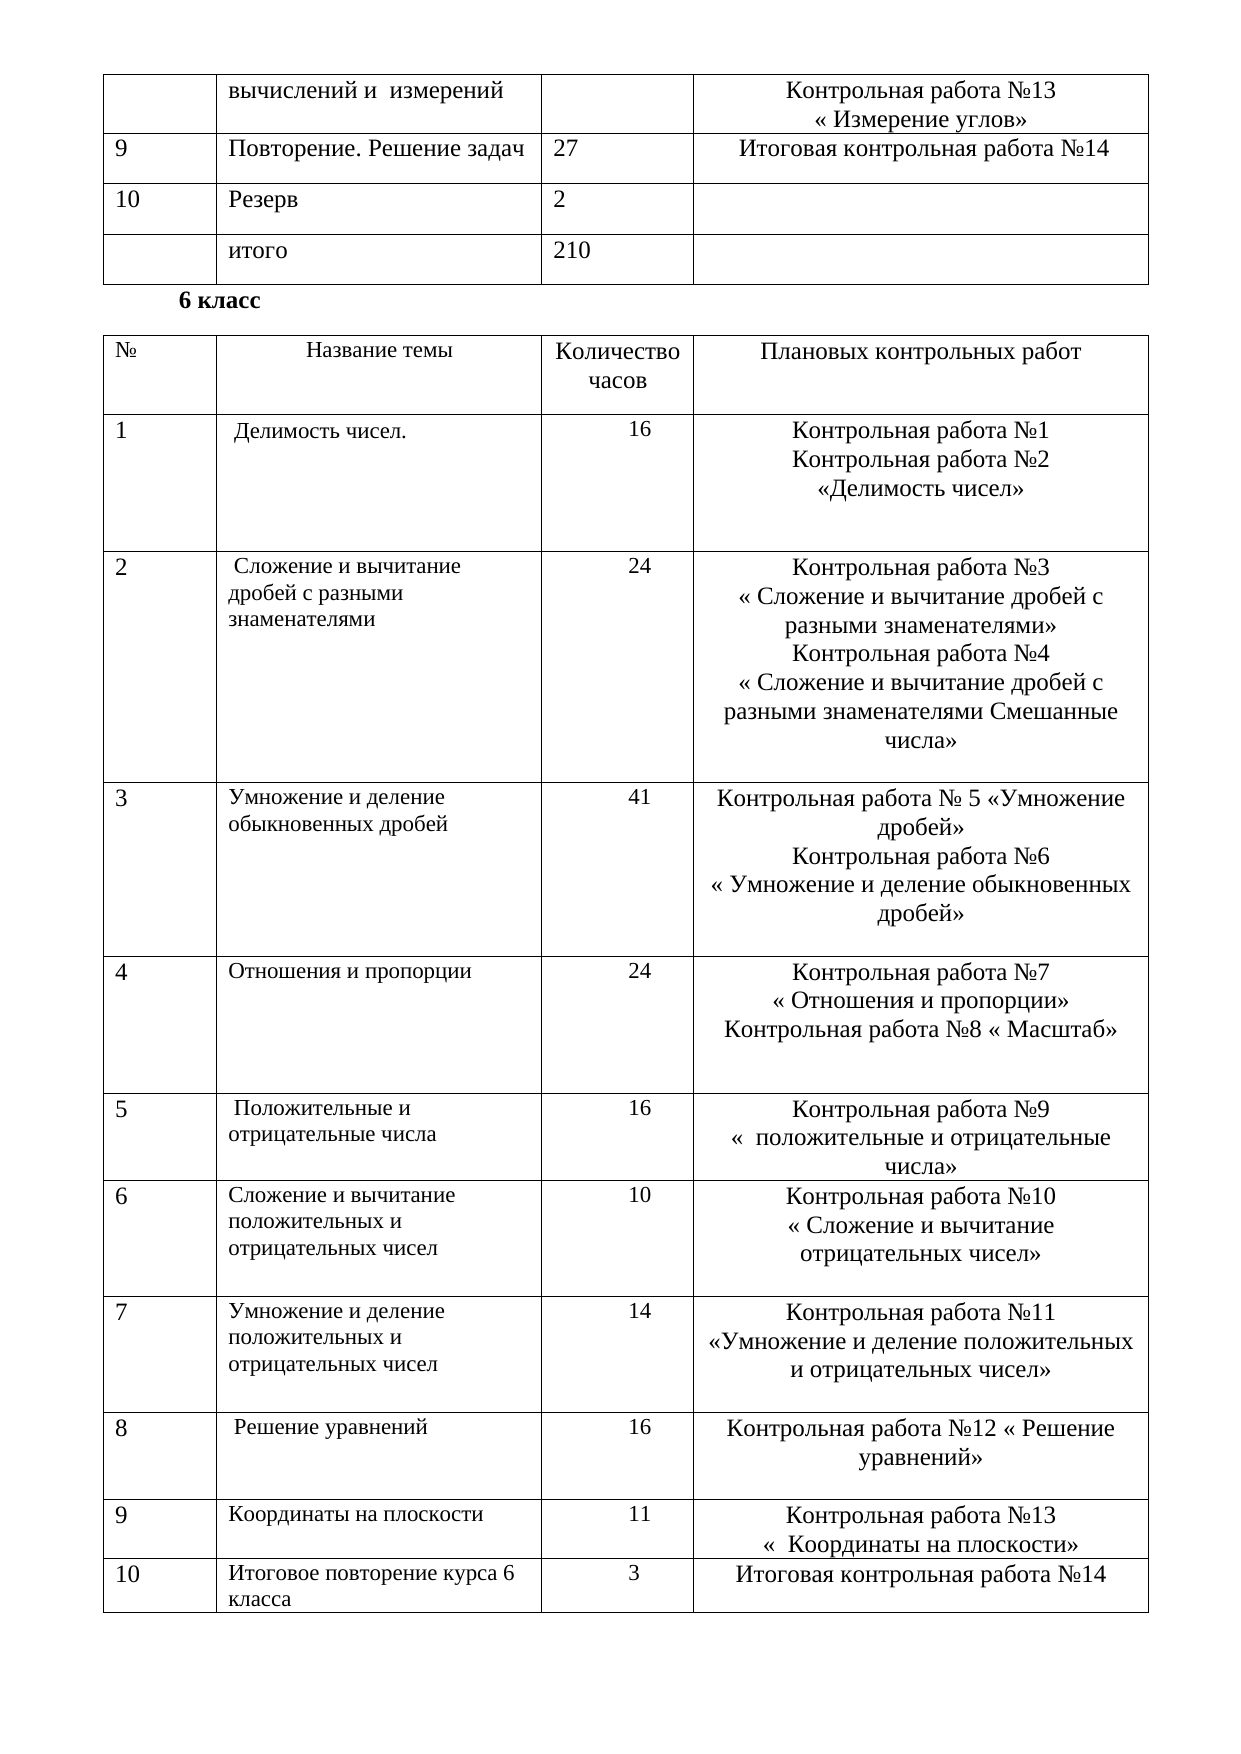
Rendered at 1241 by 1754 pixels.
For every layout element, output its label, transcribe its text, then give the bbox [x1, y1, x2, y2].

table_cell Умножение и деление положительных и отрицательных чисел [217, 1297, 541, 1412]
table_cell 10 [104, 184, 216, 234]
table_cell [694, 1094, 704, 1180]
table_cell 4 [104, 957, 216, 1093]
table_cell 24 [542, 552, 693, 782]
table_cell 41 [542, 783, 693, 956]
table_cell Отношения и пропорции [217, 957, 541, 1093]
table_header Количество часов [542, 336, 693, 414]
table_header № [104, 336, 216, 414]
table_cell 20 [542, 75, 693, 132]
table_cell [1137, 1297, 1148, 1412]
table_cell 9 [104, 134, 216, 183]
table_cell 210 [542, 235, 693, 284]
table_header Плановых контрольных работ [694, 336, 1148, 414]
table_cell 14 [542, 1297, 693, 1412]
table_cell Делимость чисел. [217, 415, 541, 551]
table_cell Положительные и отрицательные числа [217, 1094, 541, 1180]
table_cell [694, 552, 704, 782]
table_cell 11 [542, 1500, 693, 1558]
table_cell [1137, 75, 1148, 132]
table_cell Контрольная работа №1 Контрольная работа №2 «Делимость чисел» [694, 415, 1148, 551]
table_cell 5 [104, 1094, 216, 1180]
table_cell 10 [104, 1559, 216, 1612]
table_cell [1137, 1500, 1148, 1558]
table_cell 3 [104, 783, 216, 956]
table_cell 16 [542, 415, 693, 551]
table_cell Решение уравнений [217, 1413, 541, 1499]
table_cell Итоговое повторение курса 6 класса [217, 1559, 541, 1612]
table_cell [694, 235, 1148, 284]
table_cell Резерв [217, 184, 541, 234]
table_cell 8 [104, 75, 216, 132]
text 6 класс [178, 285, 1152, 314]
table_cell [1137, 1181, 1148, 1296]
table_cell итого [217, 235, 541, 284]
table_cell 3 [542, 1559, 693, 1612]
table_header Название темы [217, 336, 541, 414]
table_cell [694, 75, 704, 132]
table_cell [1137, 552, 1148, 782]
table_cell Сложение и вычитание дробей с разными знаменателями [217, 552, 541, 782]
table_cell Умножение и деление обыкновенных дробей [217, 783, 541, 956]
table_cell 16 [542, 1413, 693, 1499]
table_cell Сложение и вычитание положительных и отрицательных чисел [217, 1181, 541, 1296]
table_cell Итоговая контрольная работа №14 [694, 1559, 1148, 1612]
table_cell 10 [542, 1181, 693, 1296]
table_cell 8 [104, 1413, 216, 1499]
table_cell [104, 235, 216, 284]
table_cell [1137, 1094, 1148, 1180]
table_cell Контрольная работа №7 « Отношения и пропорции» Контрольная работа №8 « Масштаб» [694, 957, 1148, 1093]
table_cell Повторение. Решение задач [217, 134, 541, 183]
table_cell 1 [104, 415, 216, 551]
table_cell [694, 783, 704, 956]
table_cell 2 [104, 552, 216, 782]
table_cell 27 [542, 134, 693, 183]
table_cell 24 [542, 957, 693, 1093]
table_cell 6 [104, 1181, 216, 1296]
table_cell Итоговая контрольная работа №14 [694, 134, 1148, 183]
table_cell Координаты на плоскости [217, 1500, 541, 1558]
table_cell [694, 184, 1148, 234]
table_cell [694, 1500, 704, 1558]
table_cell 7 [104, 1297, 216, 1412]
table_cell 9 [104, 1500, 216, 1558]
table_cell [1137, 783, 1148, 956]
table_cell 2 [542, 184, 693, 234]
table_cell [217, 75, 541, 132]
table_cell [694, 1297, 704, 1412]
table_cell 16 [542, 1094, 693, 1180]
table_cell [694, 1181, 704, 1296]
